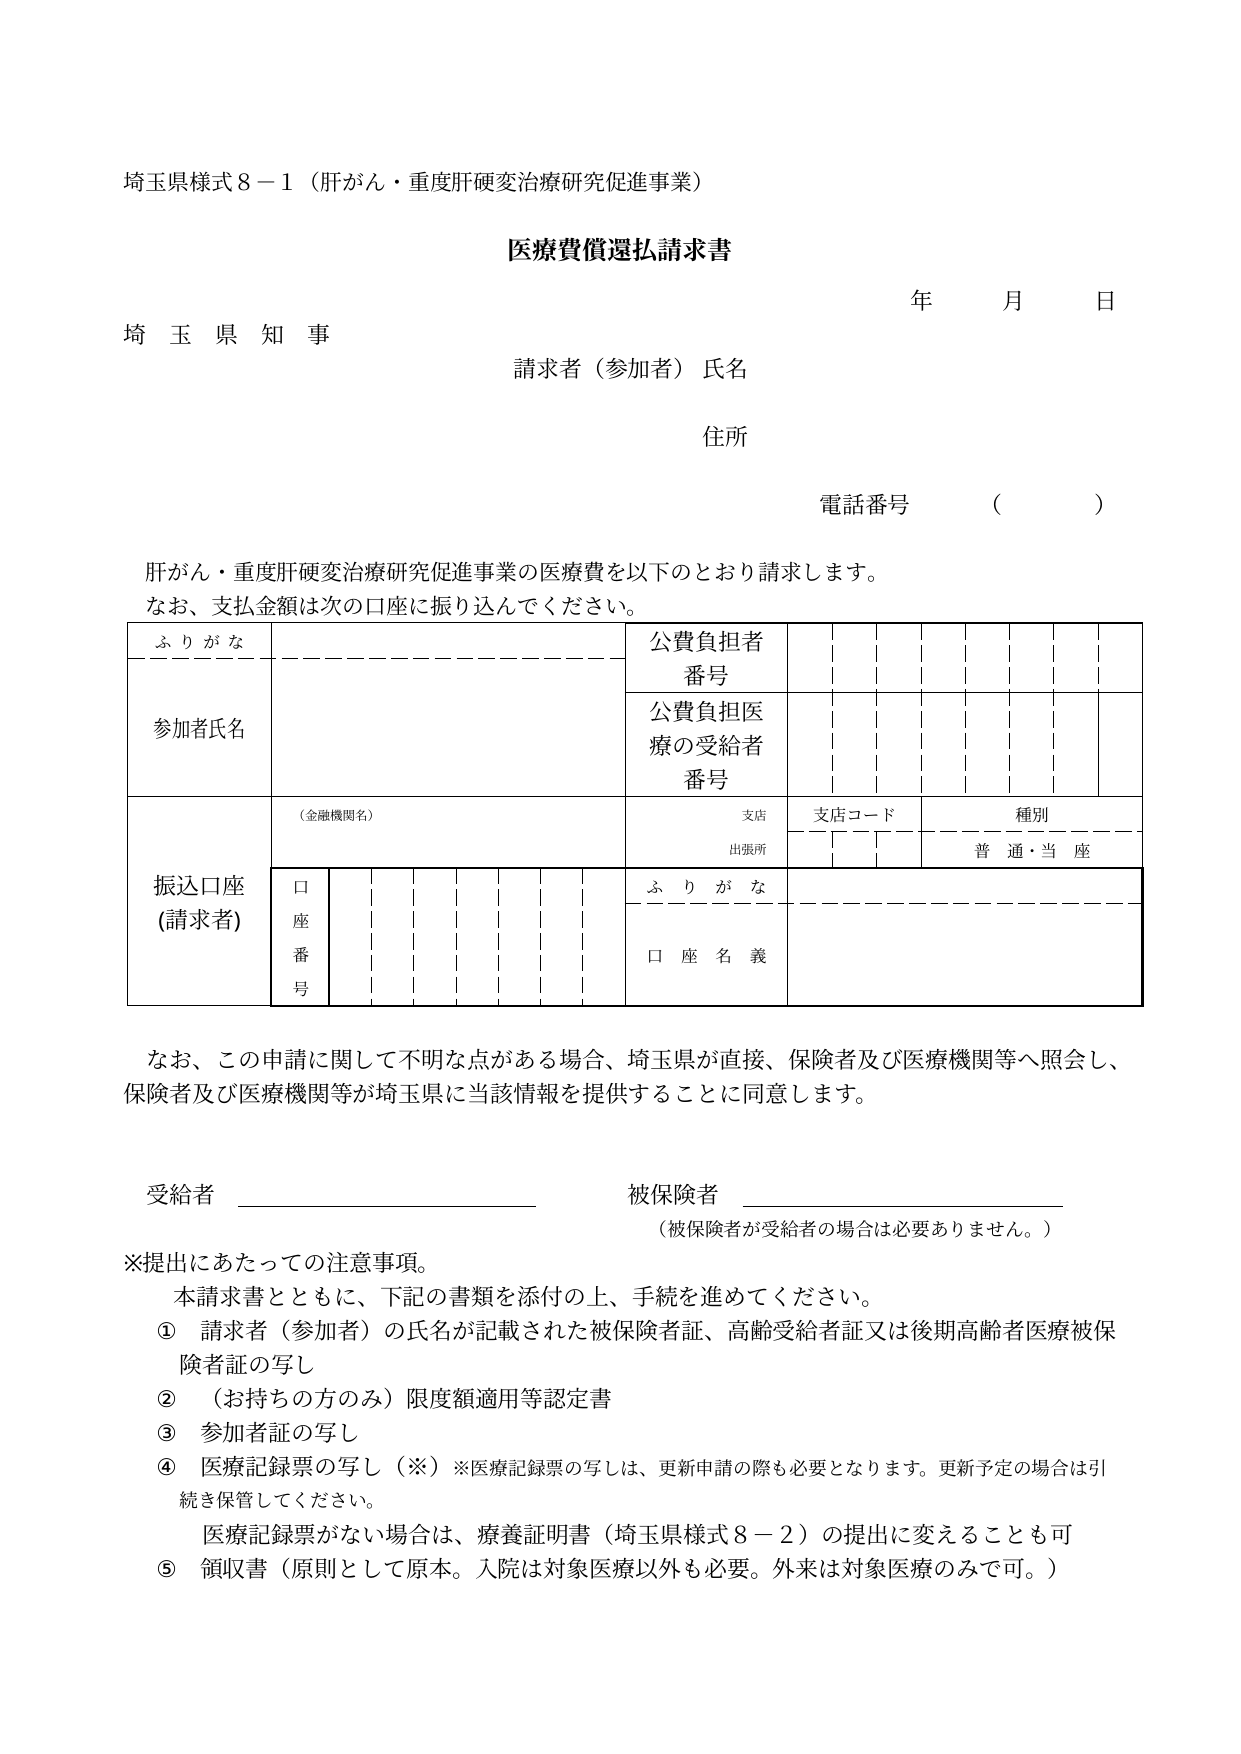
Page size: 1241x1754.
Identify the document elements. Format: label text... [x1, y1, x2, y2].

table_cell 振込口座(請求者) [128, 797, 271, 1005]
table_cell [1010, 693, 1054, 796]
table_cell [583, 869, 625, 1005]
table_cell [788, 831, 832, 867]
table_cell [877, 831, 921, 867]
table_header [877, 624, 921, 692]
table_header 公費負担者 番号 [626, 624, 787, 692]
table_cell [832, 693, 877, 796]
table_cell 口座 番号 [272, 869, 328, 1005]
text 年 月 日 [123, 283, 1117, 317]
table_cell [272, 658, 625, 796]
text 電話番号 （ ） [123, 486, 1117, 520]
text 請求者（参加者） 氏名 [123, 351, 1117, 384]
table_cell 公費負担医療の受給者番号 [626, 693, 787, 796]
text 受給者 被保険者 [123, 1177, 1117, 1211]
table_cell ふりがな [626, 869, 787, 903]
table_cell [832, 831, 877, 867]
table_cell 参加者氏名 [128, 658, 271, 796]
text （被保険者が受給者の場合は必要ありません。） [123, 1211, 1117, 1245]
text 医療費償還払請求書 [123, 215, 1117, 283]
text ③ 参加者証の写し [156, 1415, 1117, 1449]
table_header ふりがな [128, 623, 271, 658]
text なお、支払金額は次の口座に振り込んでください。 [123, 588, 1117, 622]
table_header [272, 623, 625, 658]
text なお、この申請に関して不明な点がある場合、埼玉県が直接、保険者及び医療機関等へ照会し、保険者及び医療機関等が埼玉県に当該情報を提供することに同意します。 [123, 1041, 1117, 1109]
table_cell [499, 869, 541, 1005]
table_cell [877, 693, 921, 796]
table_header [1010, 624, 1054, 692]
table_cell [456, 869, 498, 1005]
table_header [788, 624, 832, 692]
text ④ 医療記録票の写し（※）※医療記録票の写しは、更新申請の際も必要となります。更新予定の場合は引続き保管してください。 [156, 1449, 1117, 1517]
table_cell [372, 869, 414, 1005]
table_cell [921, 693, 965, 796]
text 埼 玉 県 知 事 [123, 317, 1117, 351]
table_cell （金融機関名） [272, 797, 625, 867]
text 住所 [123, 418, 1117, 486]
text ① 請求者（参加者）の氏名が記載された被保険者証、高齢受給者証又は後期高齢者医療被保険者証の写し [156, 1313, 1117, 1381]
table_cell [1099, 693, 1142, 796]
table_cell [1054, 693, 1098, 796]
table_cell [788, 693, 832, 796]
table_cell 支店 出張所 [626, 797, 787, 867]
table_cell [965, 693, 1009, 796]
table_header [1098, 624, 1142, 692]
text 医療記録票がない場合は、療養証明書（埼玉県様式８－２）の提出に変えることも可 [156, 1517, 1117, 1551]
table_cell [414, 869, 456, 1005]
text 埼玉県様式８－１（肝がん・重度肝硬変治療研究促進事業） [123, 164, 1117, 198]
table_header [832, 624, 877, 692]
table_header [921, 624, 965, 692]
table_cell [541, 869, 583, 1005]
table_cell [788, 869, 1141, 903]
table_cell 口座名義 [626, 903, 787, 1005]
text 肝がん・重度肝硬変治療研究促進事業の医療費を以下のとおり請求します。 [123, 554, 1117, 588]
table_cell 種別 [922, 797, 1142, 831]
table_cell [330, 869, 372, 1005]
text ※提出にあたっての注意事項。 [123, 1245, 1117, 1279]
table_cell 支店コード [788, 797, 921, 831]
table_header [965, 624, 1009, 692]
text ⑤ 領収書（原則として原本。入院は対象医療以外も必要。外来は対象医療のみで可。） [156, 1551, 1117, 1584]
table_header [1054, 624, 1098, 692]
text 本請求書とともに、下記の書類を添付の上、手続を進めてください。 [173, 1279, 1117, 1313]
table_cell 普 通・当 座 [922, 831, 1142, 867]
table_cell [788, 903, 1141, 1005]
text ② （お持ちの方のみ）限度額適用等認定書 [156, 1381, 1117, 1415]
